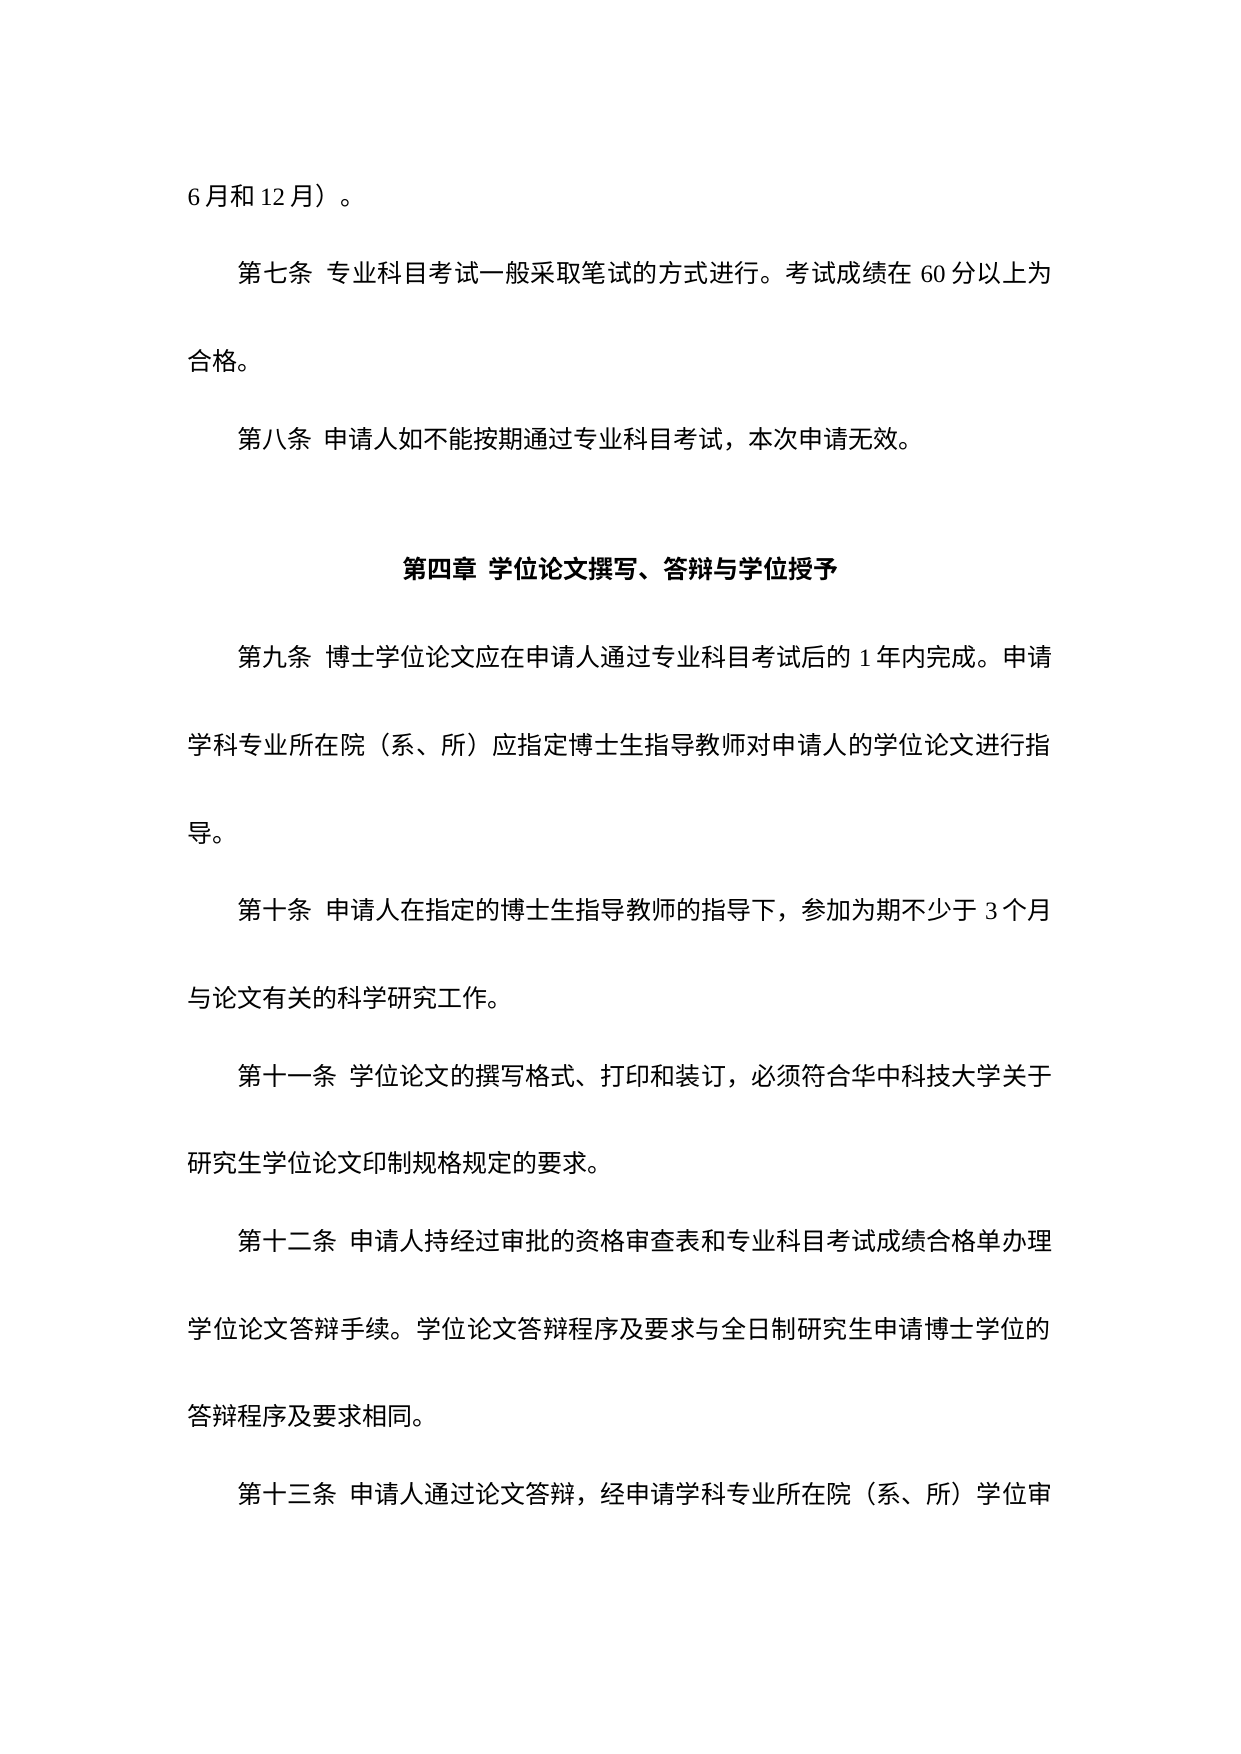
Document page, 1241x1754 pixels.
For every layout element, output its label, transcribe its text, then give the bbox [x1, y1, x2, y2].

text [187, 1460, 1053, 1525]
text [187, 162, 1053, 227]
text 第九条 博士学位论文应在申请人通过专业科目考试后的1年内完成。申请学科专业所在院（系、所）应指定博士生指导教师对申请人的学位论文进行指导。 [187, 623, 1053, 864]
text 第八条 申请人如不能按期通过专业科目考试，本次申请无效。 [187, 405, 1053, 470]
text 第七条 专业科目考试一般采取笔试的方式进行。考试成绩在60分以上为合格。 [187, 239, 1053, 392]
subtitle 第四章 学位论文撰写、答辩与学位授予 [187, 535, 1053, 600]
text 第十二条 申请人持经过审批的资格审查表和专业科目考试成绩合格单办理学位论文答辩手续。学位论文答辩程序及要求与全日制研究生申请博士学位的答辩程序及要求相同。 [187, 1207, 1053, 1447]
text 第十条 申请人在指定的博士生指导教师的指导下，参加为期不少于3个月与论文有关的科学研究工作。 [187, 876, 1053, 1029]
text 第十一条 学位论文的撰写格式、打印和装订，必须符合华中科技大学关于研究生学位论文印制规格规定的要求。 [187, 1042, 1053, 1194]
